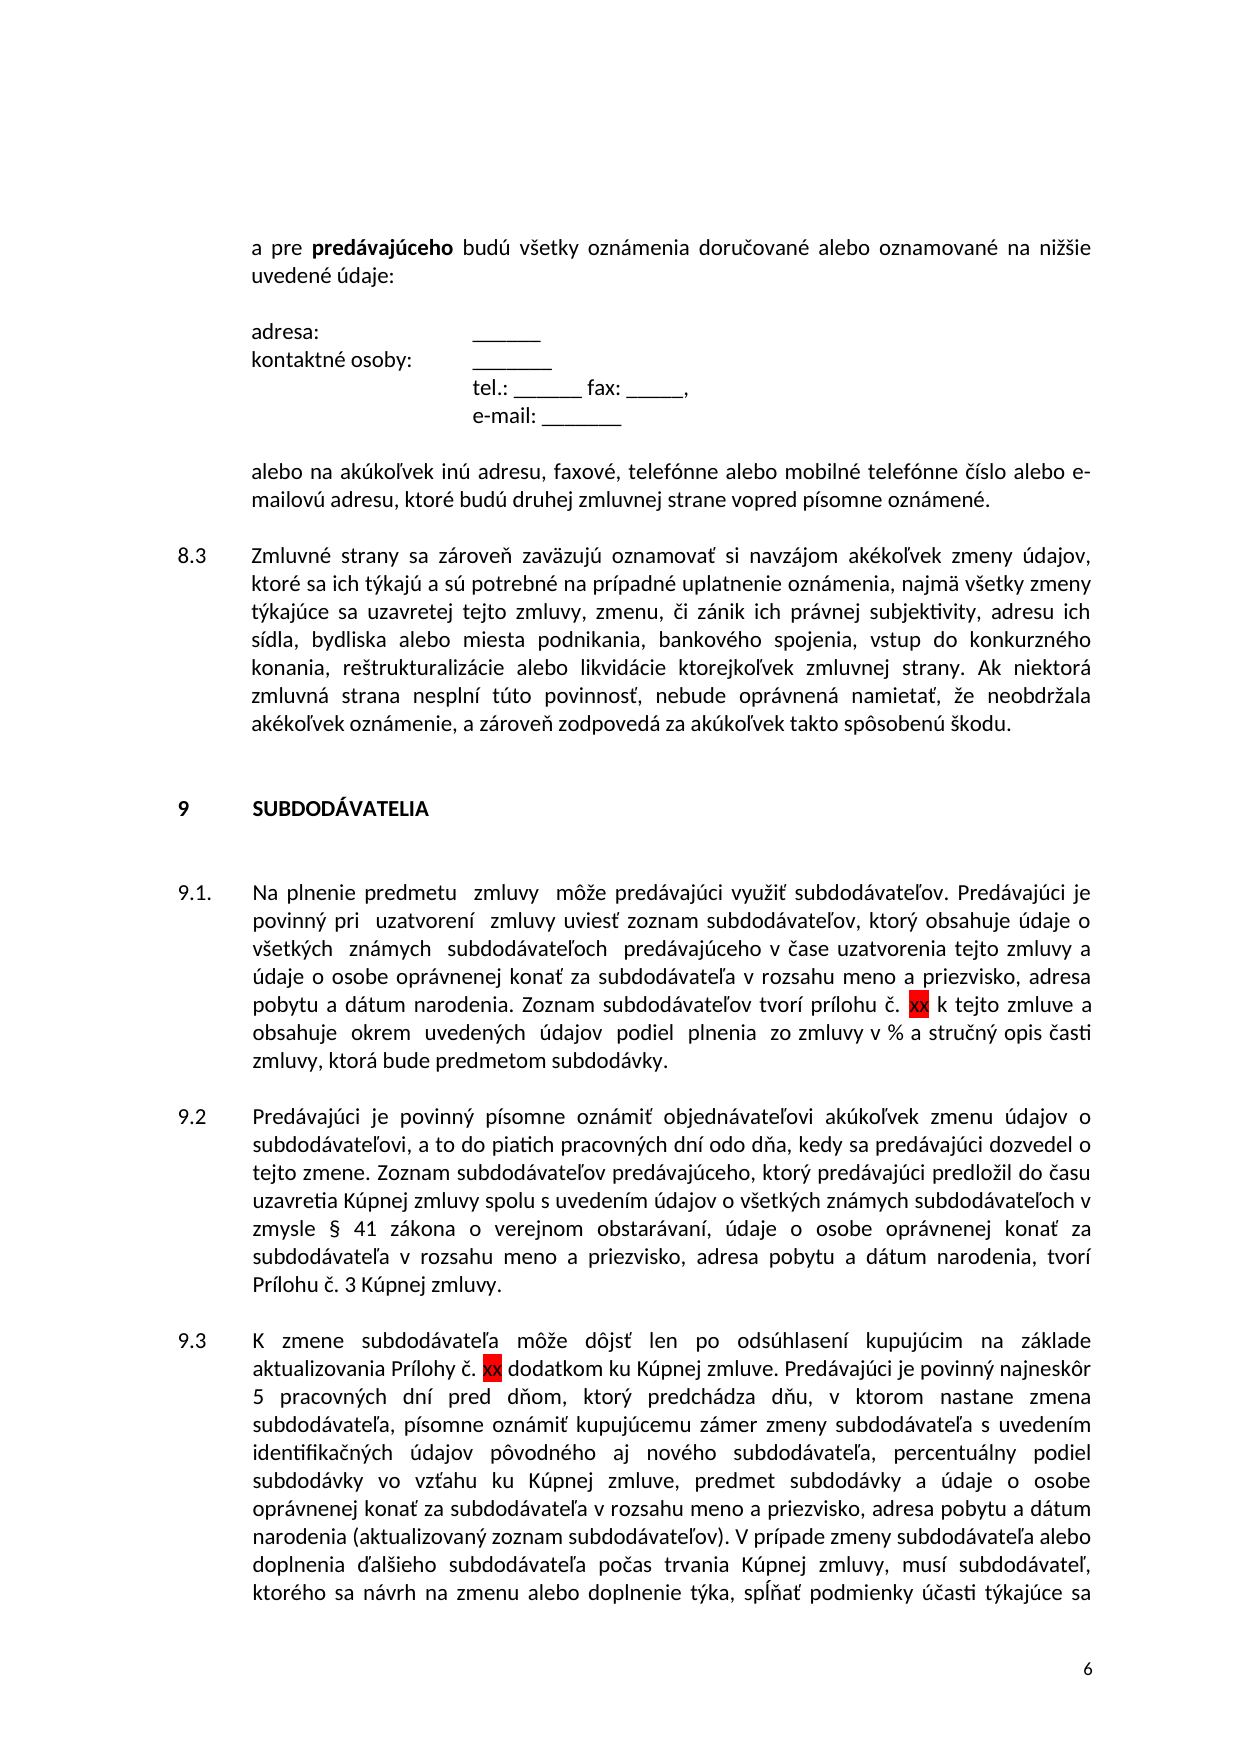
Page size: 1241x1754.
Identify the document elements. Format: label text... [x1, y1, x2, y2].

list alebo na akúkoľvek inú adresu, faxové, telefónne alebo mobilné telefónne číslo alebo e-mailovú adresu, ktoré budú druhej zmluvnej strane vopred písomne oznámené. [251, 457, 1092, 513]
list Na plnenie predmetu zmluvy môže predávajúci využiť subdodávateľov. Predávajúci je povinný pri uzatvorení zmluvy uviesť zoznam subdodávateľov, ktorý obsahuje údaje o všetkých známych subdodávateľoch predávajúceho v čase uzatvorenia tejto zmluvy a údaje o osobe oprávnenej konať za subdodávateľa v rozsahu meno a priezvisko, adresa pobytu a dátum narodenia. Zoznam subdodávateľov tvorí prílohu č. xx k tejto zmluve a obsahuje okrem uvedených údajov podiel plnenia zo zmluvy v % a stručný opis časti zmluvy, ktorá bude predmetom subdodávky. [177, 878, 1092, 1074]
list Zmluvné strany sa zároveň zaväzujú oznamovať si navzájom akékoľvek zmeny údajov, ktoré sa ich týkajú a sú potrebné na prípadné uplatnenie oznámenia, najmä všetky zmeny týkajúce sa uzavretej tejto zmluvy, zmenu, či zánik ich právnej subjektivity, adresu ich sídla, bydliska alebo miesta podnikania, bankového spojenia, vstup do konkurzného konania, reštrukturalizácie alebo likvidácie ktorejkoľvek zmluvnej strany. Ak niektorá zmluvná strana nesplní túto povinnosť, nebude oprávnená namietať, že neobdržala akékoľvek oznámenie, a zároveň zodpovedá za akúkoľvek takto spôsobenú škodu. [177, 541, 1092, 738]
text adresa: ______ [177, 317, 1092, 345]
list SUBDODÁVATELIA [177, 794, 1092, 822]
list Predávajúci je povinný písomne oznámiť objednávateľovi akúkoľvek zmenu údajov o subdodávateľovi, a to do piatich pracovných dní odo dňa, kedy sa predávajúci dozvedel o tejto zmene. Zoznam subdodávateľov predávajúceho, ktorý predávajúci predložil do času uzavretia Kúpnej zmluvy spolu s uvedením údajov o všetkých známych subdodávateľoch v zmysle § 41 zákona o verejnom obstarávaní, údaje o osobe oprávnenej konať za subdodávateľa v rozsahu meno a priezvisko, adresa pobytu a dátum narodenia, tvorí Prílohu č. 3 Kúpnej zmluvy. [177, 1102, 1092, 1298]
text e-mail: _______ [398, 401, 1092, 429]
text a pre predávajúceho budú všetky oznámenia doručované alebo oznamované na nižšie uvedené údaje: [251, 233, 1092, 289]
text kontaktné osoby: _______ [177, 345, 1092, 373]
text tel.: ______ fax: _____, [398, 373, 1092, 401]
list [177, 1326, 1092, 1606]
